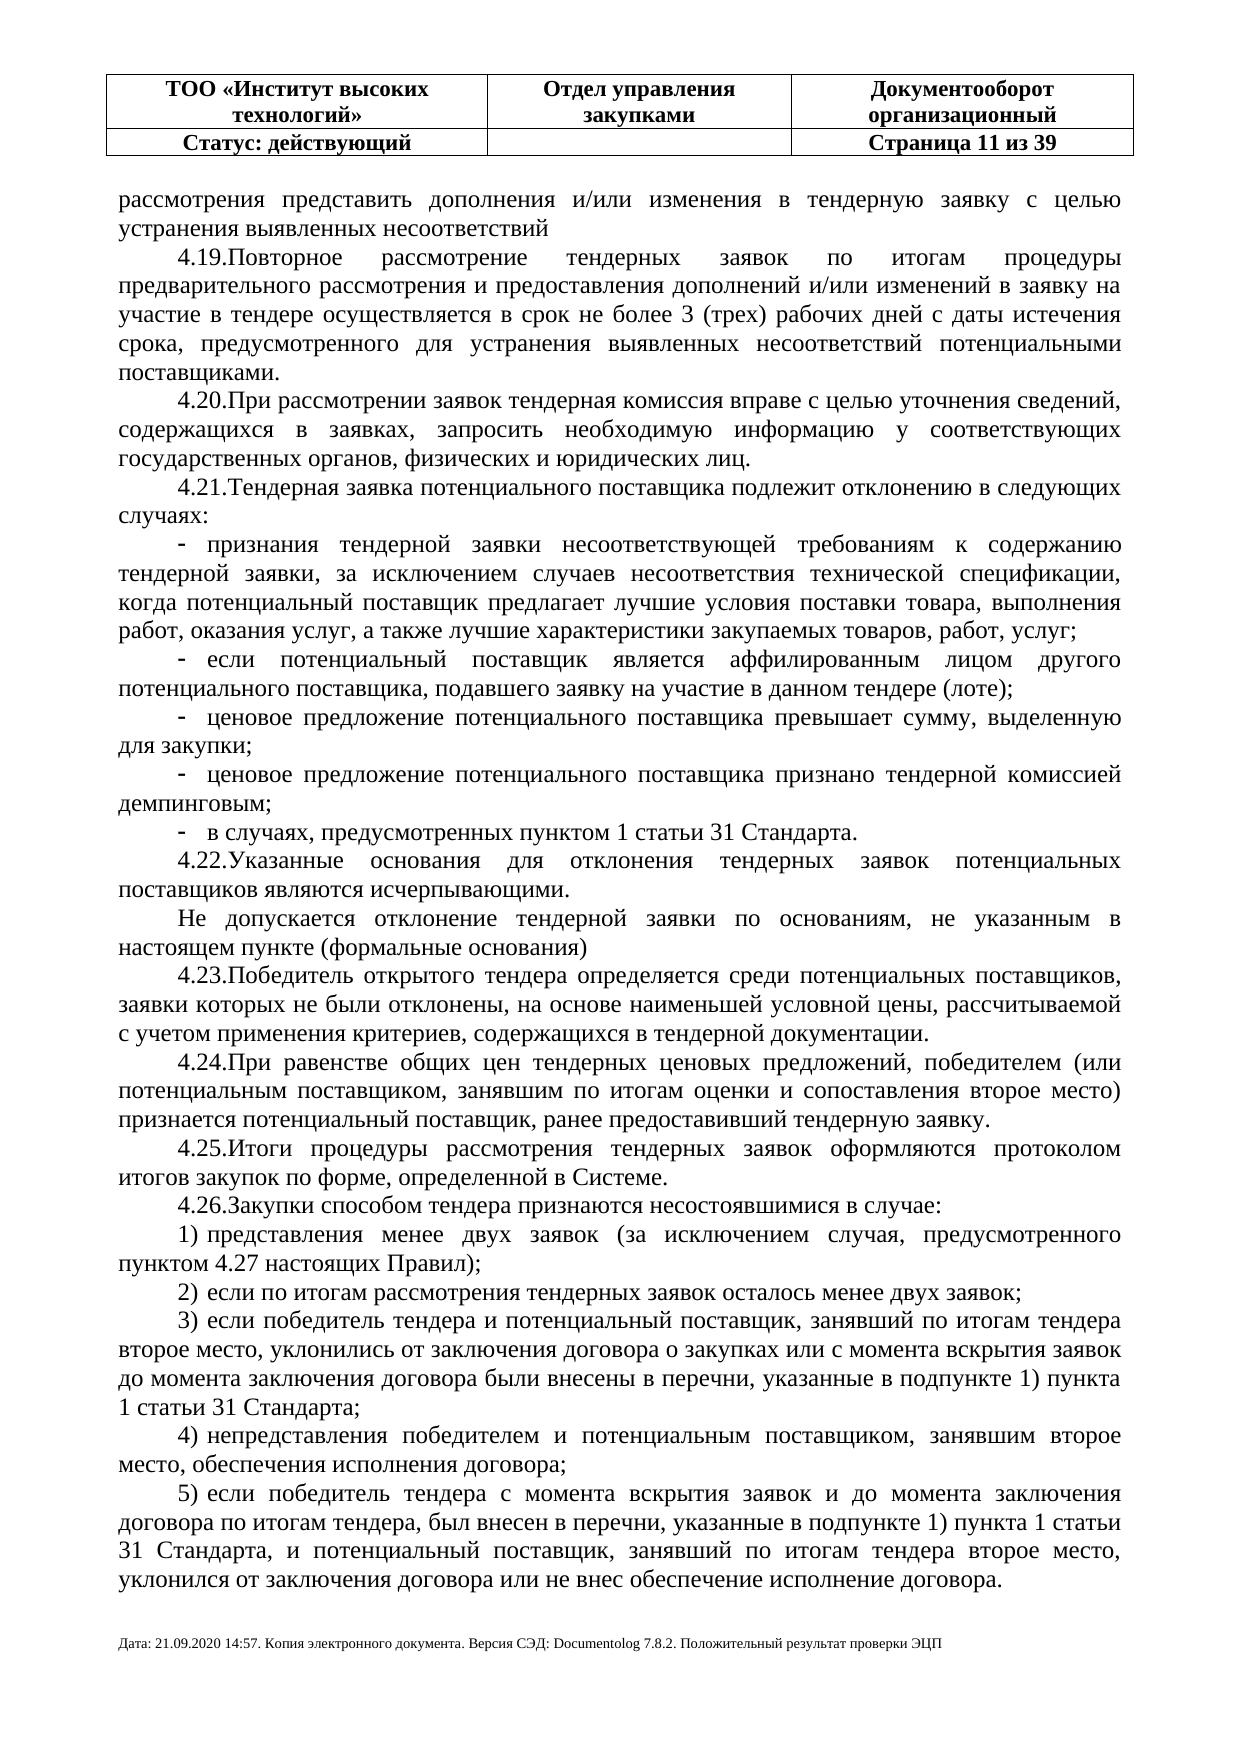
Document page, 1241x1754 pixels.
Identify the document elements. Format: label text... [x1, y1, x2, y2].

list если по итогам рассмотрения тендерных заявок осталось менее двух заявок; [118, 1277, 1122, 1305]
list ценовое предложение потенциального поставщика признано тендерной комиссией демпинговым; [118, 759, 1122, 817]
list Закупки способом тендера признаются несостоявшимися в случае: [118, 1190, 1122, 1219]
list представления менее двух заявок (за исключением случая, предусмотренного пунктом 4.27 настоящих Правил); [118, 1219, 1122, 1277]
list если победитель тендера и потенциальный поставщик, занявший по итогам тендера второе место, уклонились от заключения договора о закупках или с момента вскрытия заявок до момента заключения договора были внесены в перечни, указанные в подпункте 1) пункта 1 статьи 31 Стандарта; [118, 1305, 1122, 1420]
list Итоги процедуры рассмотрения тендерных заявок оформляются протоколом итогов закупок по форме, определенной в Системе. [118, 1133, 1122, 1190]
list При равенстве общих цен тендерных ценовых предложений, победителем (или потенциальным поставщиком, занявшим по итогам оценки и сопоставления второе место) признается потенциальный поставщик, ранее предоставивший тендерную заявку. [118, 1047, 1122, 1133]
list Указанные основания для отклонения тендерных заявок потенциальных поставщиков являются исчерпывающими. [118, 845, 1122, 903]
list в случаях, предусмотренных пунктом 1 статьи 31 Стандарта. [118, 817, 1122, 845]
list Не допускается отклонение тендерной заявки по основаниям, не указанным в настоящем пункте (формальные основания) [118, 903, 1122, 960]
list При рассмотрении заявок тендерная комиссия вправе с целью уточнения сведений, содержащихся в заявках, запросить необходимую информацию у соответствующих государственных органов, физических и юридических лиц. [118, 385, 1122, 472]
list Тендерная заявка потенциального поставщика подлежит отклонению в следующих случаях: [118, 472, 1122, 529]
list непредставления победителем и потенциальным поставщиком, занявшим второе место, обеспечения исполнения договора; [118, 1420, 1122, 1478]
list Повторное рассмотрение тендерных заявок по итогам процедуры предварительного рассмотрения и предоставления дополнений и/или изменений в заявку на участие в тендере осуществляется в срок не более 3 (трех) рабочих дней с даты истечения срока, предусмотренного для устранения выявленных несоответствий потенциальными поставщиками. [118, 242, 1122, 385]
list если победитель тендера с момента вскрытия заявок и до момента заключения договора по итогам тендера, был внесен в перечни, указанные в подпункте 1) пункта 1 статьи 31 Стандарта, и потенциальный поставщик, занявший по итогам тендера второе место, уклонился от заключения договора или не внес обеспечение исполнение договора. [118, 1478, 1122, 1593]
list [118, 184, 1122, 242]
list признания тендерной заявки несоответствующей требованиям к содержанию тендерной заявки, за исключением случаев несоответствия технической спецификации, когда потенциальный поставщик предлагает лучшие условия поставки товара, выполнения работ, оказания услуг, а также лучшие характеристики закупаемых товаров, работ, услуг; [118, 529, 1122, 644]
list если потенциальный поставщик является аффилированным лицом другого потенциального поставщика, подавшего заявку на участие в данном тендере (лоте); [118, 644, 1122, 702]
list ценовое предложение потенциального поставщика превышает сумму, выделенную для закупки; [118, 702, 1122, 759]
list Победитель открытого тендера определяется среди потенциальных поставщиков, заявки которых не были отклонены, на основе наименьшей условной цены, рассчитываемой с учетом применения критериев, содержащихся в тендерной документации. [118, 960, 1122, 1047]
